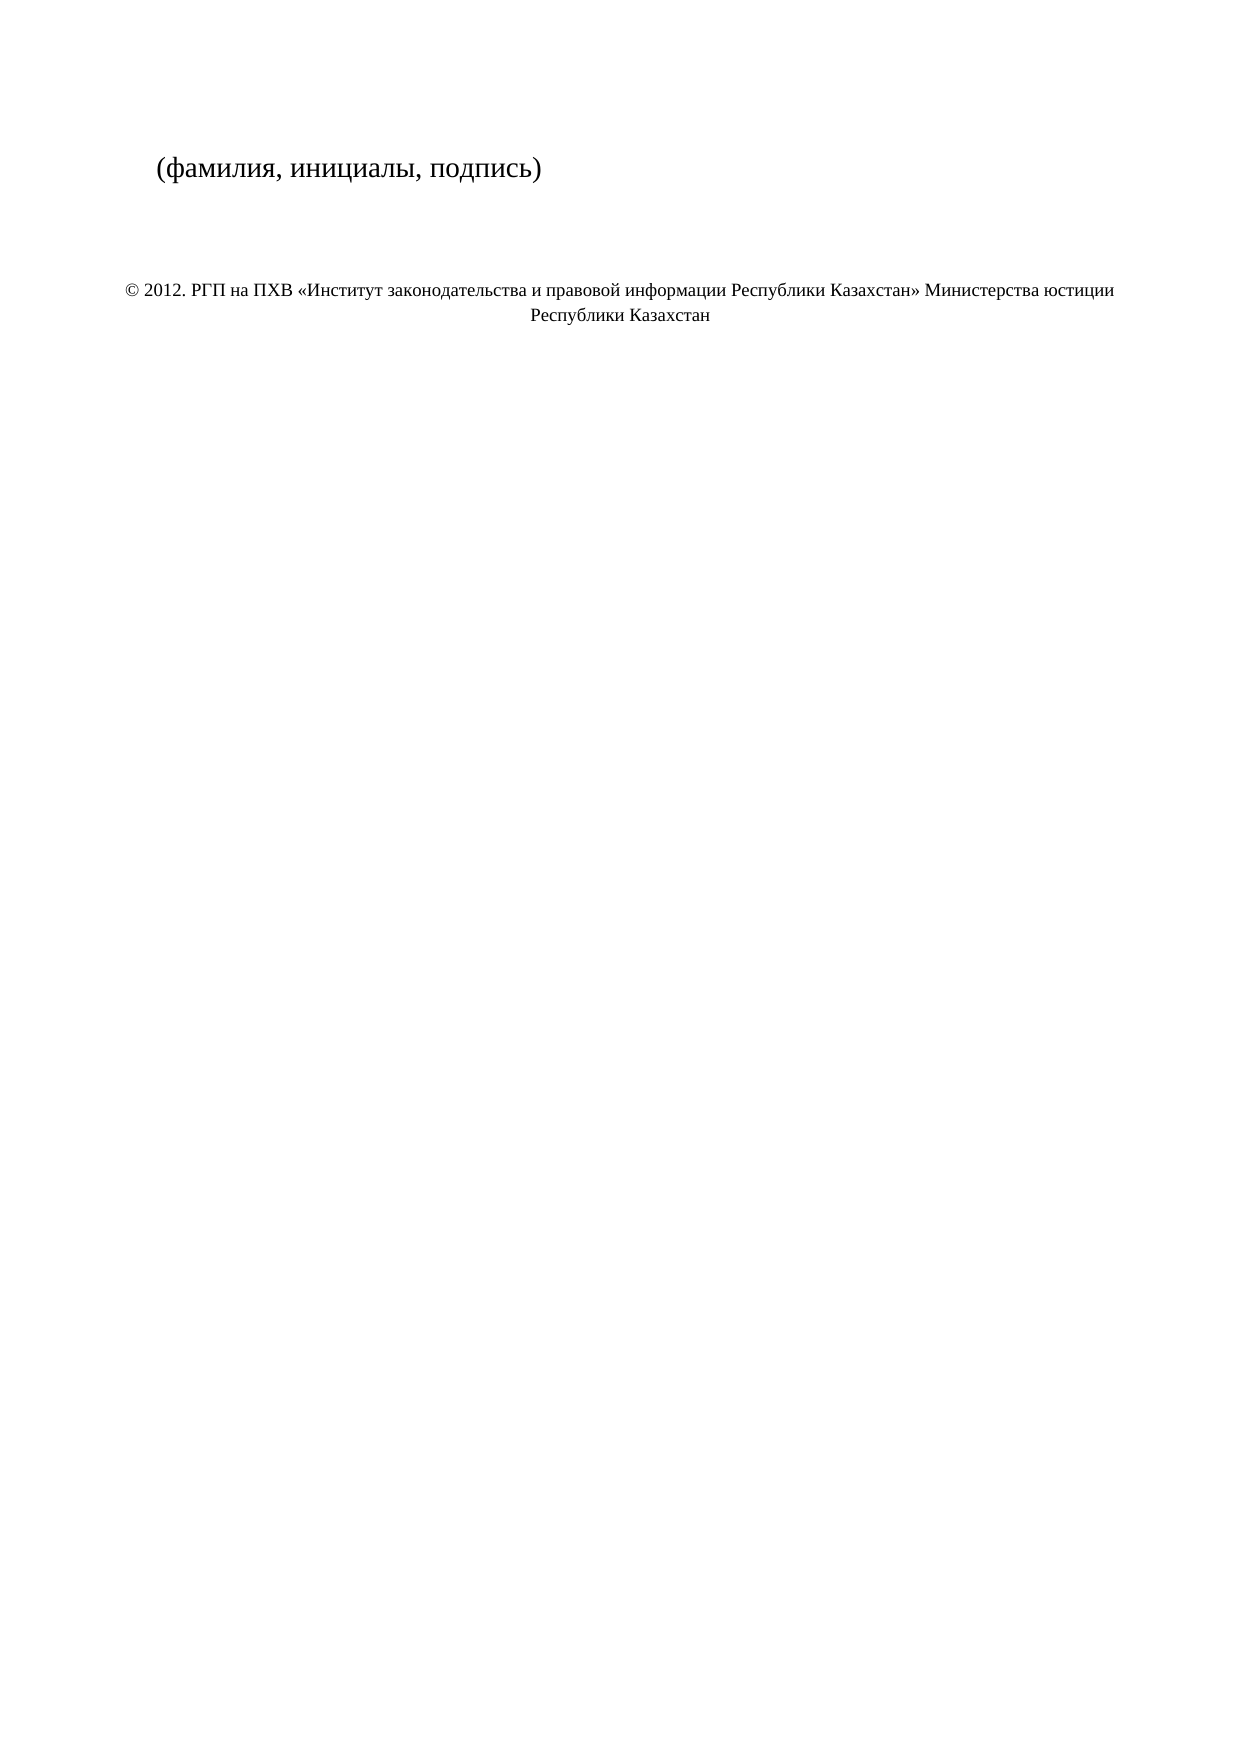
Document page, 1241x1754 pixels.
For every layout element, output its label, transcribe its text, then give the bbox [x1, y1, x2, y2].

text (фамилия, инициалы, подпись) [112, 150, 1128, 183]
text © 2012. РГП на ПХВ «Институт законодательства и правовой информации Республики Казахстан» Министерства юстиции Республики Казахстан [112, 279, 1128, 326]
